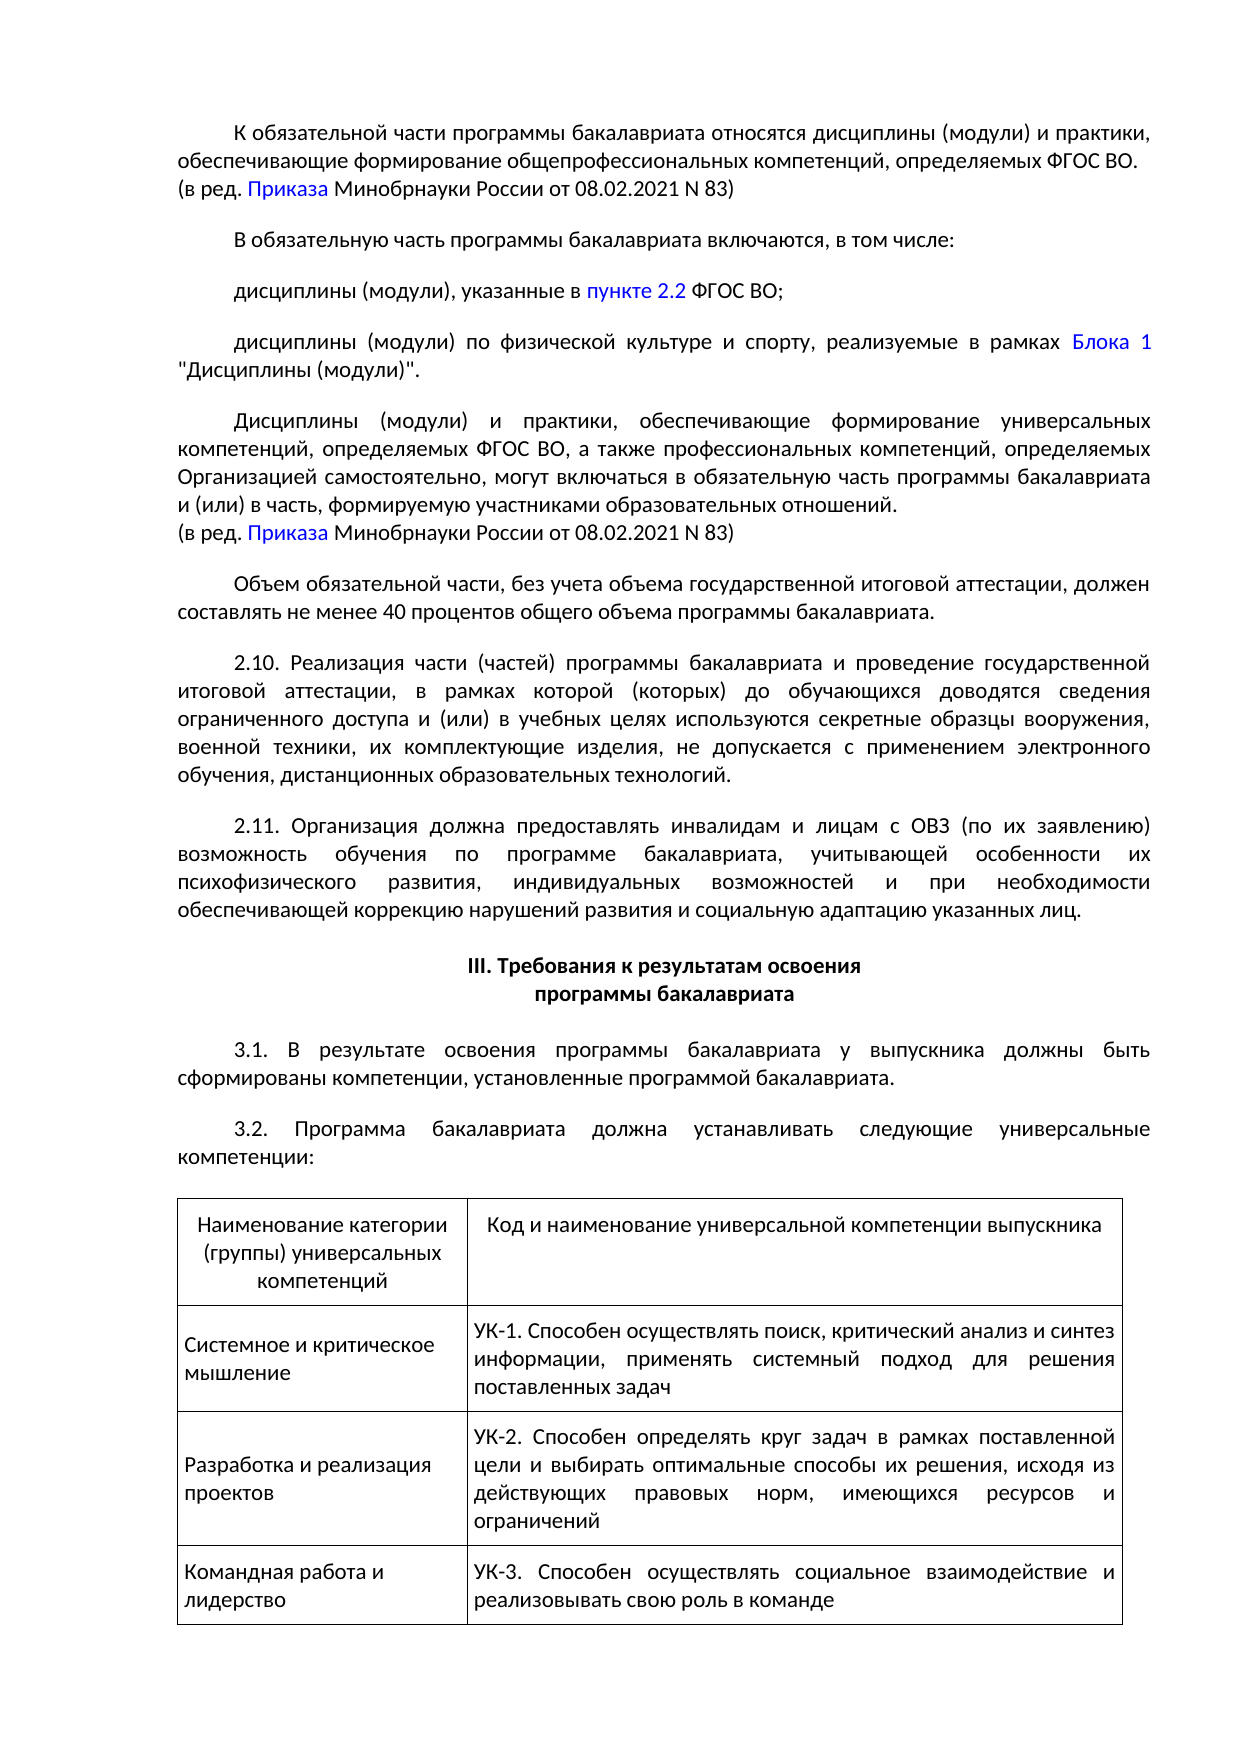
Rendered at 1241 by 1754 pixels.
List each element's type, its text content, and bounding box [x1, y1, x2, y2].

text К обязательной части программы бакалавриата относятся дисциплины (модули) и практики, обеспечивающие формирование общепрофессиональных компетенций, определяемых ФГОС ВО. [177, 118, 1152, 174]
text дисциплины (модули) по физической культуре и спорту, реализуемые в рамках Блока 1 "Дисциплины (модули)". [177, 327, 1152, 383]
table_cell Системное и критическое мышление [178, 1306, 467, 1411]
text Дисциплины (модули) и практики, обеспечивающие формирование универсальных компетенций, определяемых ФГОС ВО, а также профессиональных компетенций, определяемых Организацией самостоятельно, могут включаться в обязательную часть программы бакалавриата и (или) в часть, формируемую участниками образовательных отношений. [177, 406, 1152, 518]
table_header Код и наименование универсальной компетенции выпускника [468, 1199, 1122, 1304]
table_cell Командная работа и лидерство [178, 1546, 467, 1623]
text 2.10. Реализация части (частей) программы бакалавриата и проведение государственной итоговой аттестации, в рамках которой (которых) до обучающихся доводятся сведения ограниченного доступа и (или) в учебных целях используются секретные образцы вооружения, военной техники, их комплектующие изделия, не допускается с применением электронного обучения, дистанционных образовательных технологий. [177, 648, 1152, 788]
text дисциплины (модули), указанные в пункте 2.2 ФГОС ВО; [177, 276, 1152, 304]
table_cell Разработка и реализация проектов [178, 1412, 467, 1545]
table_cell УК-2. Способен определять круг задач в рамках поставленной цели и выбирать оптимальные способы их решения, исходя из действующих правовых норм, имеющихся ресурсов и ограничений [468, 1412, 1122, 1545]
text 3.2. Программа бакалавриата должна устанавливать следующие универсальные компетенции: [177, 1114, 1152, 1170]
table_cell УК-3. Способен осуществлять социальное взаимодействие и реализовывать свою роль в команде [468, 1546, 1122, 1623]
table_cell УК-1. Способен осуществлять поиск, критический анализ и синтез информации, применять системный подход для решения поставленных задач [468, 1306, 1122, 1411]
table_header Наименование категории (группы) универсальных компетенций [178, 1199, 467, 1304]
text 2.11. Организация должна предоставлять инвалидам и лицам с ОВЗ (по их заявлению) возможность обучения по программе бакалавриата, учитывающей особенности их психофизического развития, индивидуальных возможностей и при необходимости обеспечивающей коррекцию нарушений развития и социальную адаптацию указанных лиц. [177, 811, 1152, 923]
text (в ред. Приказа Минобрнауки России от 08.02.2021 N 83) [177, 174, 1152, 202]
title программы бакалавриата [177, 979, 1152, 1007]
title III. Требования к результатам освоения [177, 951, 1152, 979]
text Объем обязательной части, без учета объема государственной итоговой аттестации, должен составлять не менее 40 процентов общего объема программы бакалавриата. [177, 569, 1152, 625]
text 3.1. В результате освоения программы бакалавриата у выпускника должны быть сформированы компетенции, установленные программой бакалавриата. [177, 1035, 1152, 1091]
text (в ред. Приказа Минобрнауки России от 08.02.2021 N 83) [177, 518, 1152, 546]
text В обязательную часть программы бакалавриата включаются, в том числе: [177, 225, 1152, 253]
